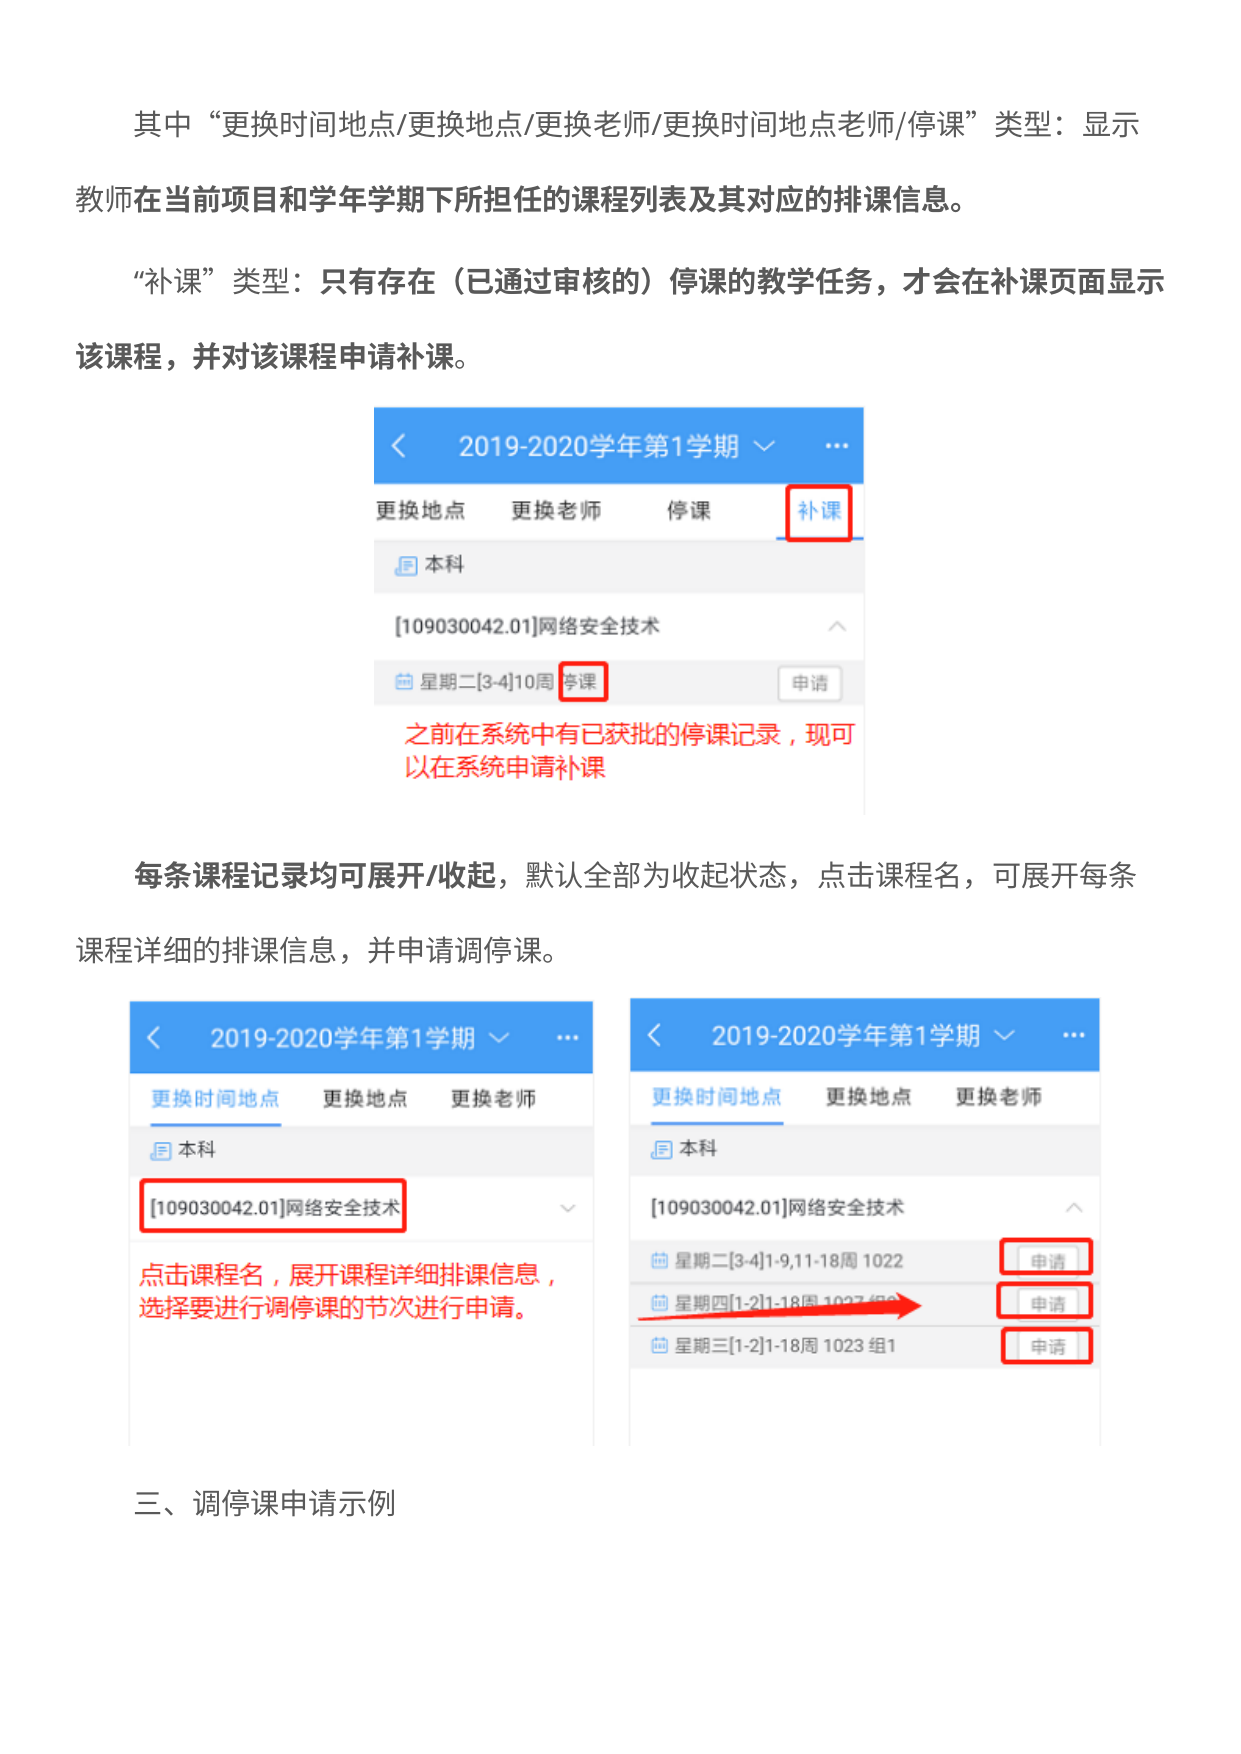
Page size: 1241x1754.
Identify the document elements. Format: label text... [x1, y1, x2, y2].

picture [374, 403, 867, 815]
list 每条课程记录均可展开/收起，默认全部为收起状态，点击课程名，可展开每条课程详细的排课信息，并申请调停课。 [75, 841, 1165, 981]
list 其中“更换时间地点/更换地点/更换老师/更换时间地点老师/停课”类型：显示教师在当前项目和学年学期下所担任的课程列表及其对应的排课信息。 [75, 91, 1165, 230]
list “补课”类型：只有存在（已通过审核的）停课的教学任务，才会在补课页面显示该课程，并对该课程申请补课。 [75, 247, 1165, 387]
list 调停课申请示例 [75, 1469, 1165, 1534]
picture [124, 997, 1131, 1446]
